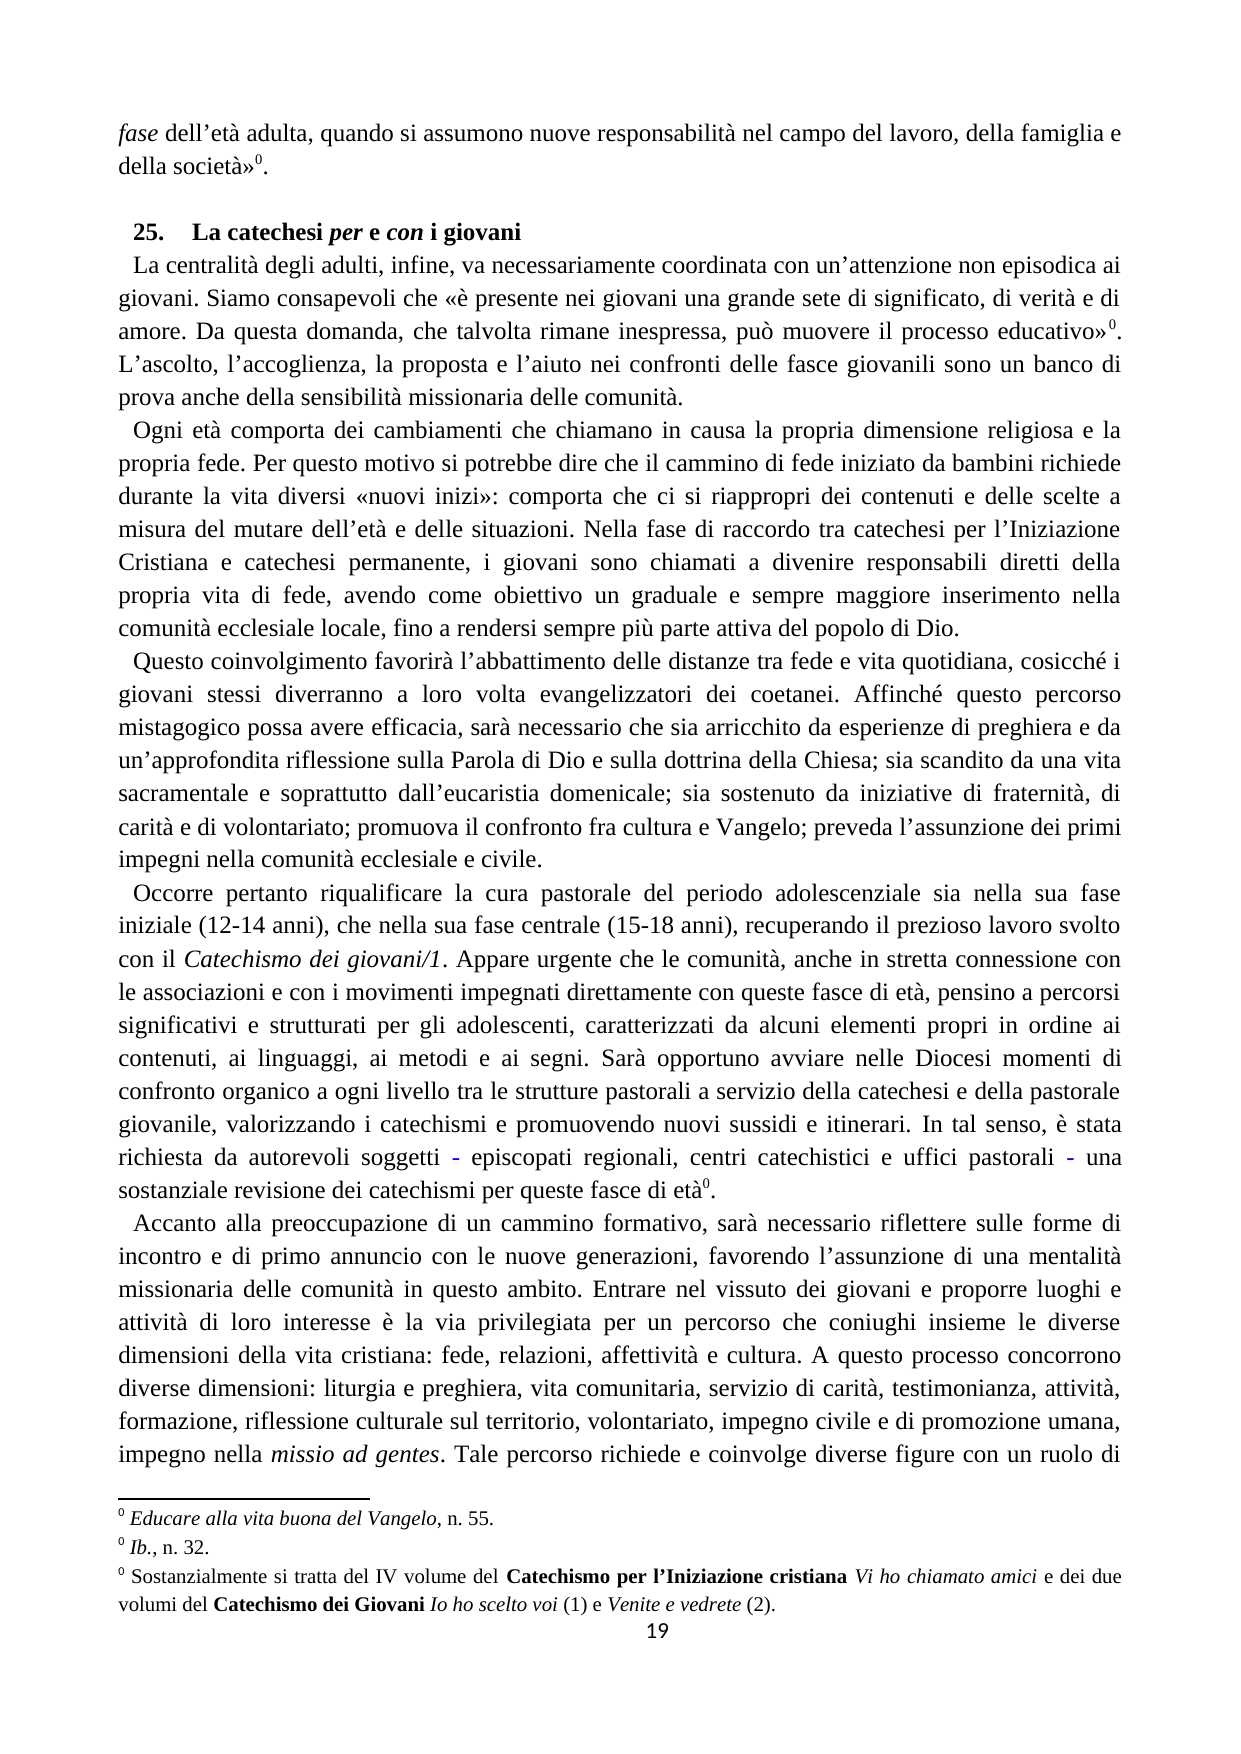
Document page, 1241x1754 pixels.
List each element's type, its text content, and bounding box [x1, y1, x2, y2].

text Occorre pertanto riqualificare la cura pastorale del periodo adolescenziale sia nella sua fase iniziale (12-14 anni), che nella sua fase centrale (15-18 anni), recuperando il prezioso lavoro svolto con il Catechismo dei giovani/1. Appare urgente che le comunità, anche in stretta connessione con le associazioni e con i movimenti impegnati direttamente con queste fasce di età, pensino a percorsi significativi e strutturati per gli adolescenti, caratterizzati da alcuni elementi propri in ordine ai contenuti, ai linguaggi, ai metodi e ai segni. Sarà opportuno avviare nelle Diocesi momenti di confronto organico a ogni livello tra le strutture pastorali a servizio della catechesi e della pastorale giovanile, valorizzando i catechismi e promuovendo nuovi sussidi e itinerari. In tal senso, è stata richiesta da autorevoli soggetti - episcopati regionali, centri catechistici e uffici pastorali - una sostanziale revisione dei catechismi per queste fasce di età. [118, 878, 1122, 1203]
list La catechesi per e con i giovani [118, 217, 1122, 246]
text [118, 118, 1122, 180]
text Ogni età comporta dei cambiamenti che chiamano in causa la propria dimensione religiosa e la propria fede. Per questo motivo si potrebbe dire che il cammino di fede iniziato da bambini richiede durante la vita diversi «nuovi inizi»: comporta che ci si riappropri dei contenuti e delle scelte a misura del mutare dell’età e delle situazioni. Nella fase di raccordo tra catechesi per l’Iniziazione Cristiana e catechesi permanente, i giovani sono chiamati a divenire responsabili diretti della propria vita di fede, avendo come obiettivo un graduale e sempre maggiore inserimento nella comunità ecclesiale locale, fino a rendersi sempre più parte attiva del popolo di Dio. [118, 415, 1122, 642]
text Questo coinvolgimento favorirà l’abbattimento delle distanze tra fede e vita quotidiana, cosicché i giovani stessi diverranno a loro volta evangelizzatori dei coetanei. Affinché questo percorso mistagogico possa avere efficacia, sarà necessario che sia arricchito da esperienze di preghiera e da un’approfondita riflessione sulla Parola di Dio e sulla dottrina della Chiesa; sia scandito da una vita sacramentale e soprattutto dall’eucaristia domenicale; sia sostenuto da iniziative di fraternità, di carità e di volontariato; promuova il confronto fra cultura e Vangelo; preveda l’assunzione dei primi impegni nella comunità ecclesiale e civile. [118, 646, 1122, 873]
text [118, 1208, 1122, 1468]
text La centralità degli adulti, infine, va necessariamente coordinata con un’attenzione non episodica ai giovani. Siamo consapevoli che «è presente nei giovani una grande sete di significato, di verità e di amore. Da questa domanda, che talvolta rimane inespressa, può muovere il processo educativo». L’ascolto, l’accoglienza, la proposta e l’aiuto nei confronti delle fasce giovanili sono un banco di prova anche della sensibilità missionaria delle comunità. [118, 250, 1122, 411]
